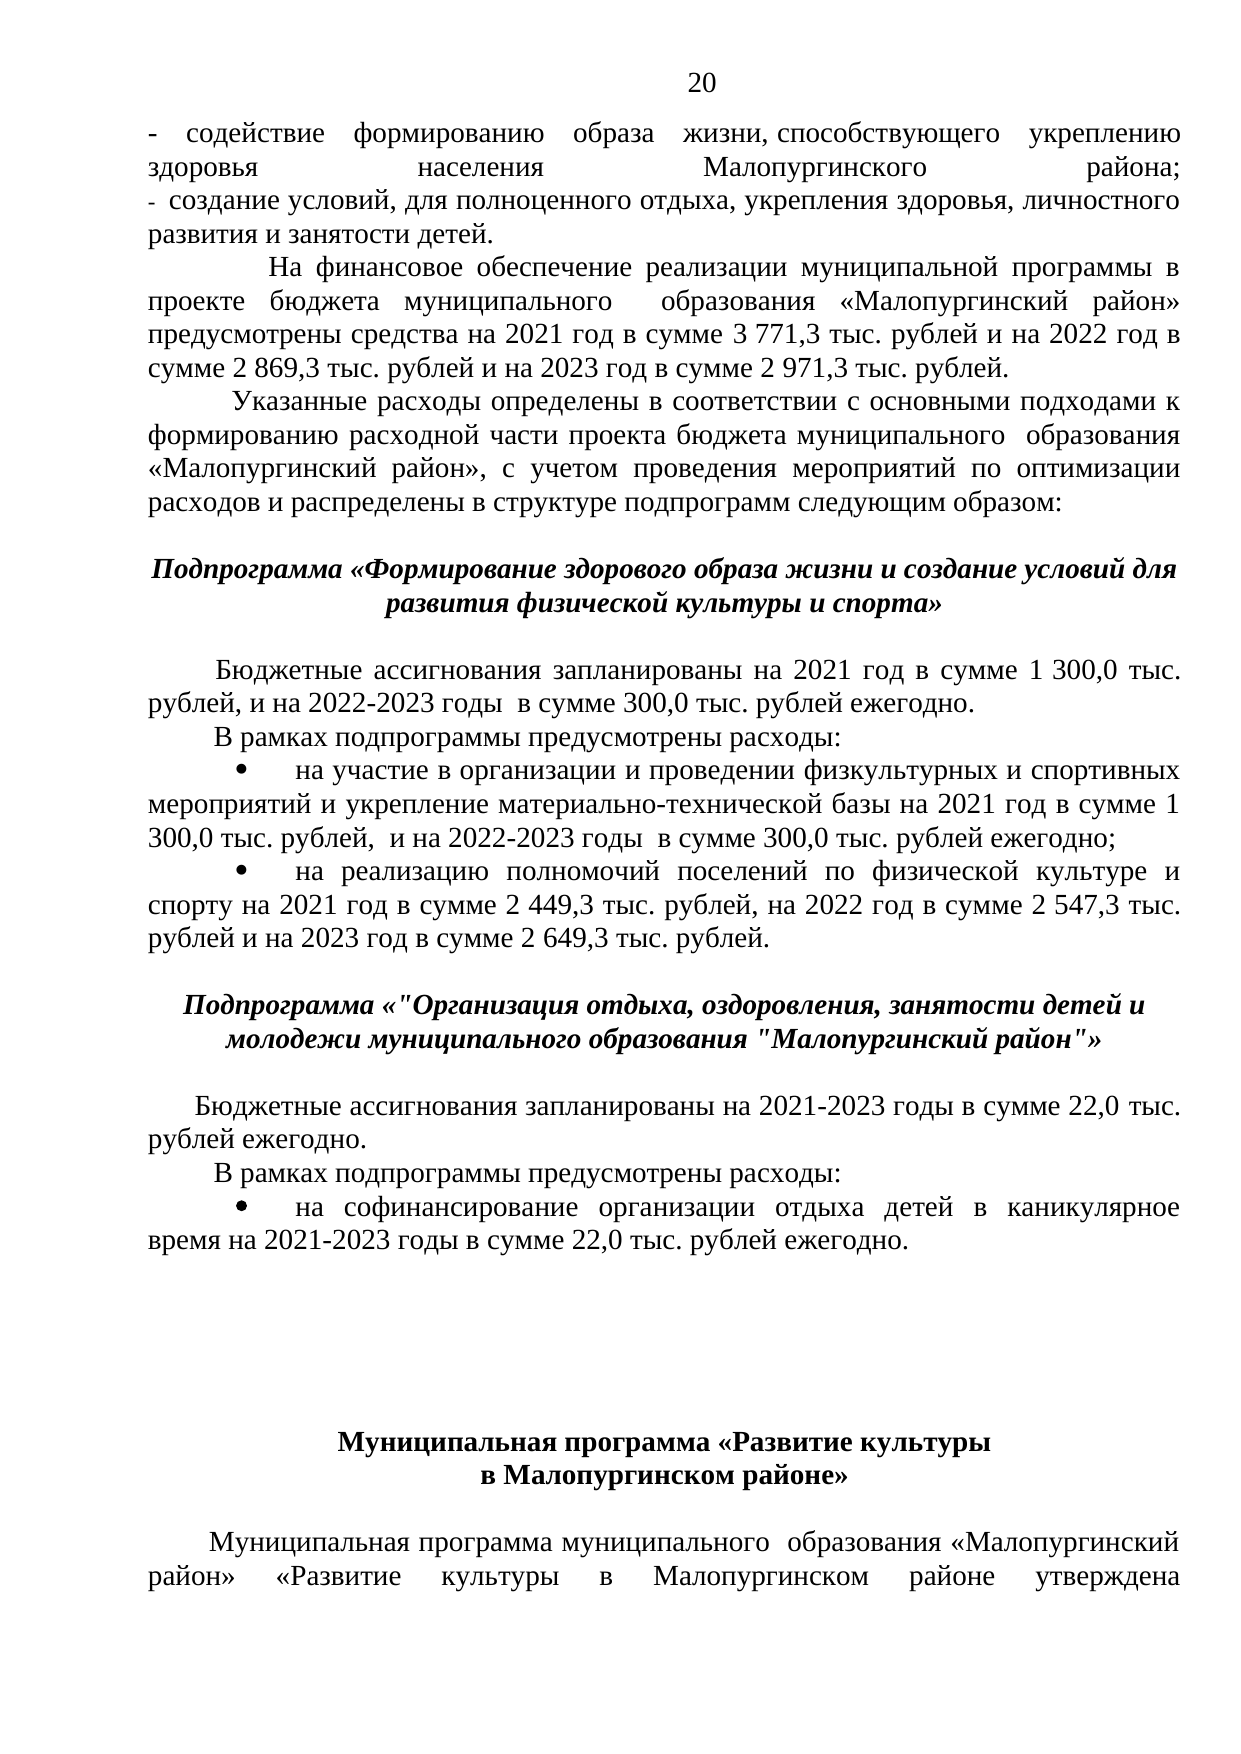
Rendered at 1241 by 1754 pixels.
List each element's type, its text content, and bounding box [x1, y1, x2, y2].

list на реализацию полномочий поселений по физической культуре и спорту на 2021 год в сумме 2 449,3 тыс. рублей, на 2022 год в сумме 2 547,3 тыс. рублей и на 2023 год в сумме 2 649,3 тыс. рублей. [148, 853, 1181, 954]
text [148, 1524, 1181, 1591]
text Указанные расходы определены в соответствии с основными подходами к формированию расходной части проекта бюджета муниципального образования «Малопургинский район», с учетом проведения мероприятий по оптимизации расходов и распределены в структуре подпрограмм следующим образом: [148, 383, 1181, 518]
text Муниципальная программа «Развитие культуры [148, 1424, 1181, 1457]
text Подпрограмма «"Организация отдыха, оздоровления, занятости детей и молодежи муниципального образования "Малопургинский район"» [148, 987, 1181, 1054]
list на софинансирование организации отдыха детей в каникулярное время на 2021-2023 годы в сумме 22,0 тыс. рублей ежегодно. [148, 1189, 1181, 1256]
text Бюджетные ассигнования запланированы на 2021-2023 годы в сумме 22,0 тыс. рублей ежегодно. [148, 1088, 1181, 1155]
text В рамках подпрограммы предусмотрены расходы: [148, 1155, 1181, 1189]
text На финансовое обеспечение реализации муниципальной программы в проекте бюджета муниципального образования «Малопургинский район» предусмотрены средства на 2021 год в сумме 3 771,3 тыс. рублей и на 2022 год в сумме 2 869,3 тыс. рублей и на 2023 год в сумме 2 971,3 тыс. рублей. [148, 249, 1181, 383]
text В рамках подпрограммы предусмотрены расходы: [148, 719, 1181, 752]
list на участие в организации и проведении физкультурных и спортивных мероприятий и укрепление материально-технической базы на 2021 год в сумме 1 300,0 тыс. рублей, и на 2022-2023 годы в сумме 300,0 тыс. рублей ежегодно; [148, 752, 1181, 853]
text - содействие формированию образа жизни, способствующего укреплению здоровья населения Малопургинского района; - создание условий, для полноценного отдыха, укрепления здоровья, личностного развития и занятости детей. [148, 115, 1181, 249]
text Подпрограмма «Формирование здорового образа жизни и создание условий для развития физической культуры и спорта» [148, 551, 1181, 618]
text в Малопургинском районе» [148, 1457, 1181, 1491]
text Бюджетные ассигнования запланированы на 2021 год в сумме 1 300,0 тыс. рублей, и на 2022-2023 годы в сумме 300,0 тыс. рублей ежегодно. [148, 652, 1181, 719]
